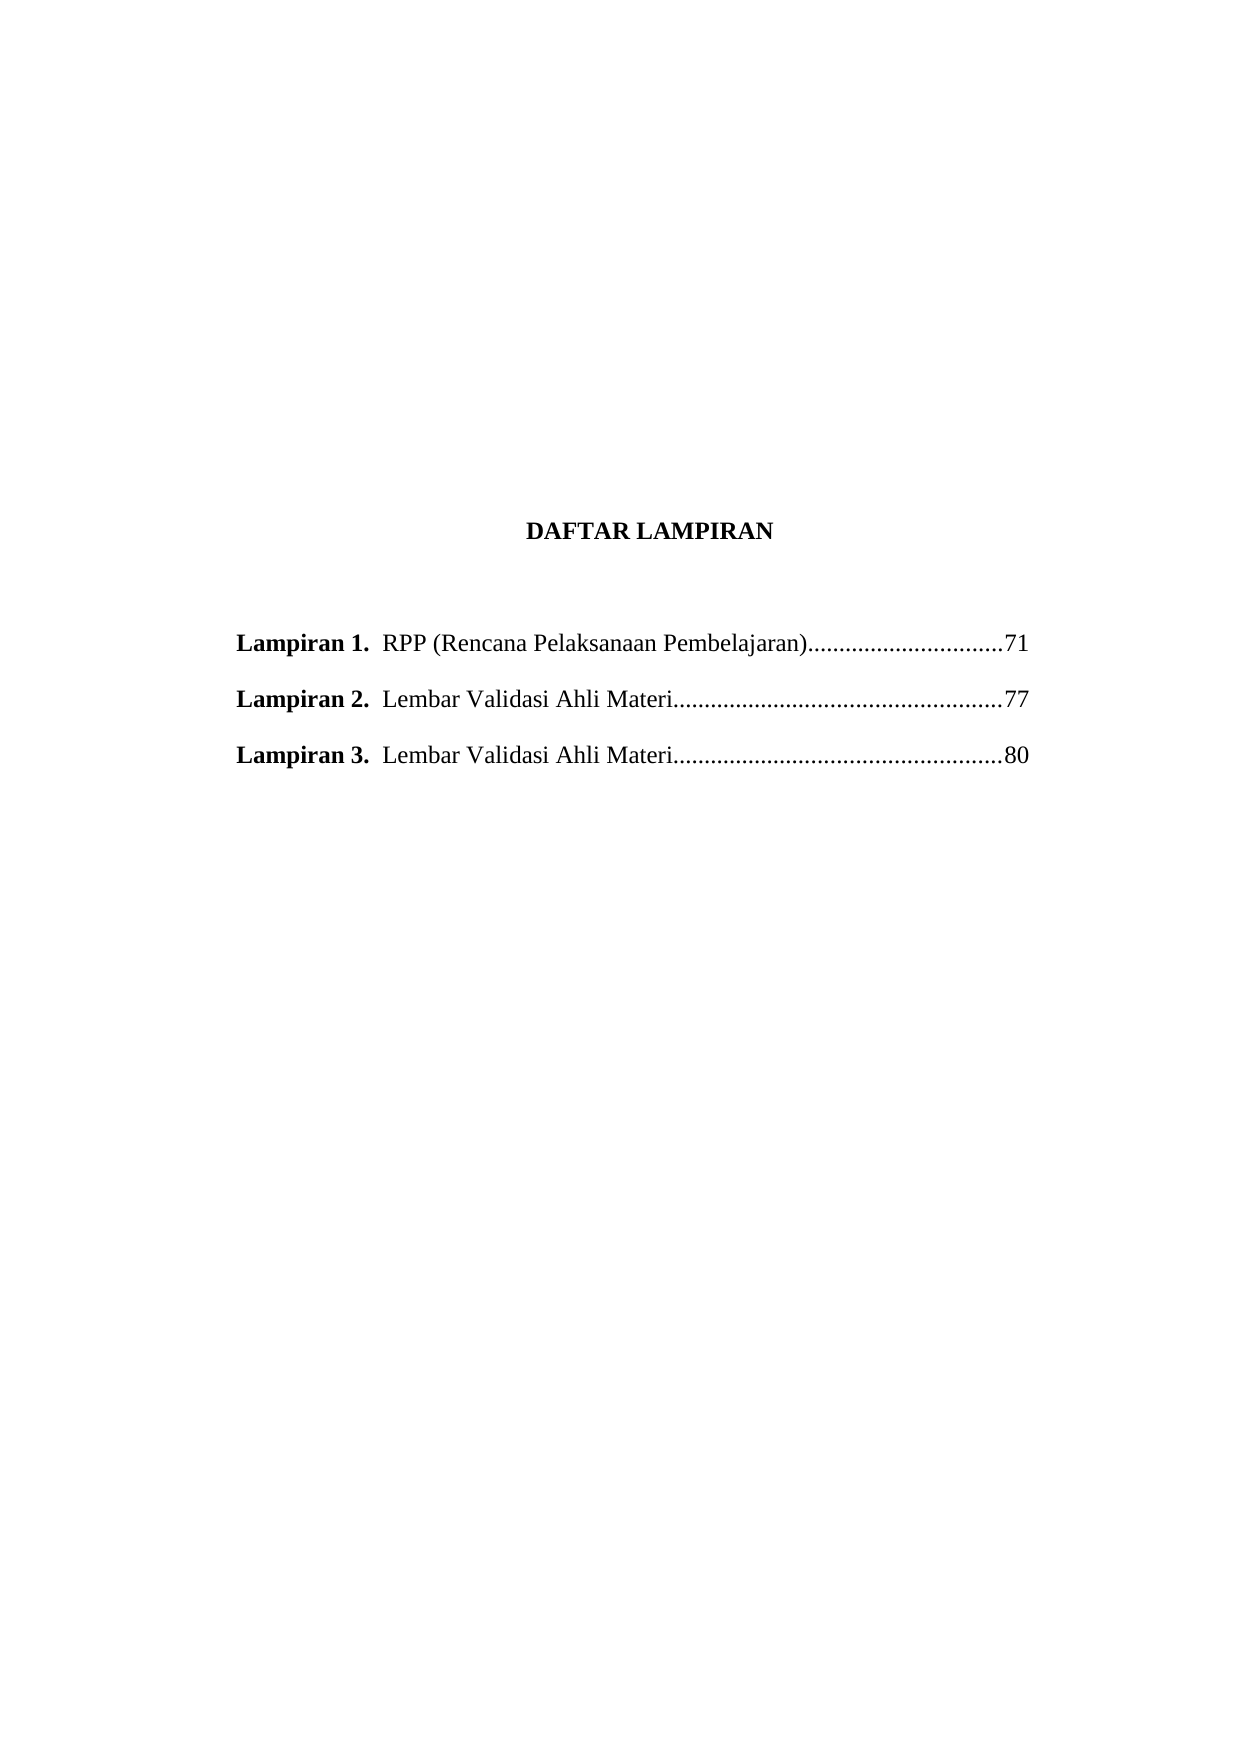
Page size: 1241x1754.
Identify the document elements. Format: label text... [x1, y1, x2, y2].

text Lampiran 1. RPP (Rencana Pelaksanaan Pembelajaran) 71 [236, 628, 1063, 657]
text Lampiran 3. Lembar Validasi Ahli Materi 80 [236, 741, 1063, 769]
text DAFTAR LAMPIRAN [236, 516, 1063, 545]
text Lampiran 2. Lembar Validasi Ahli Materi 77 [236, 684, 1063, 713]
